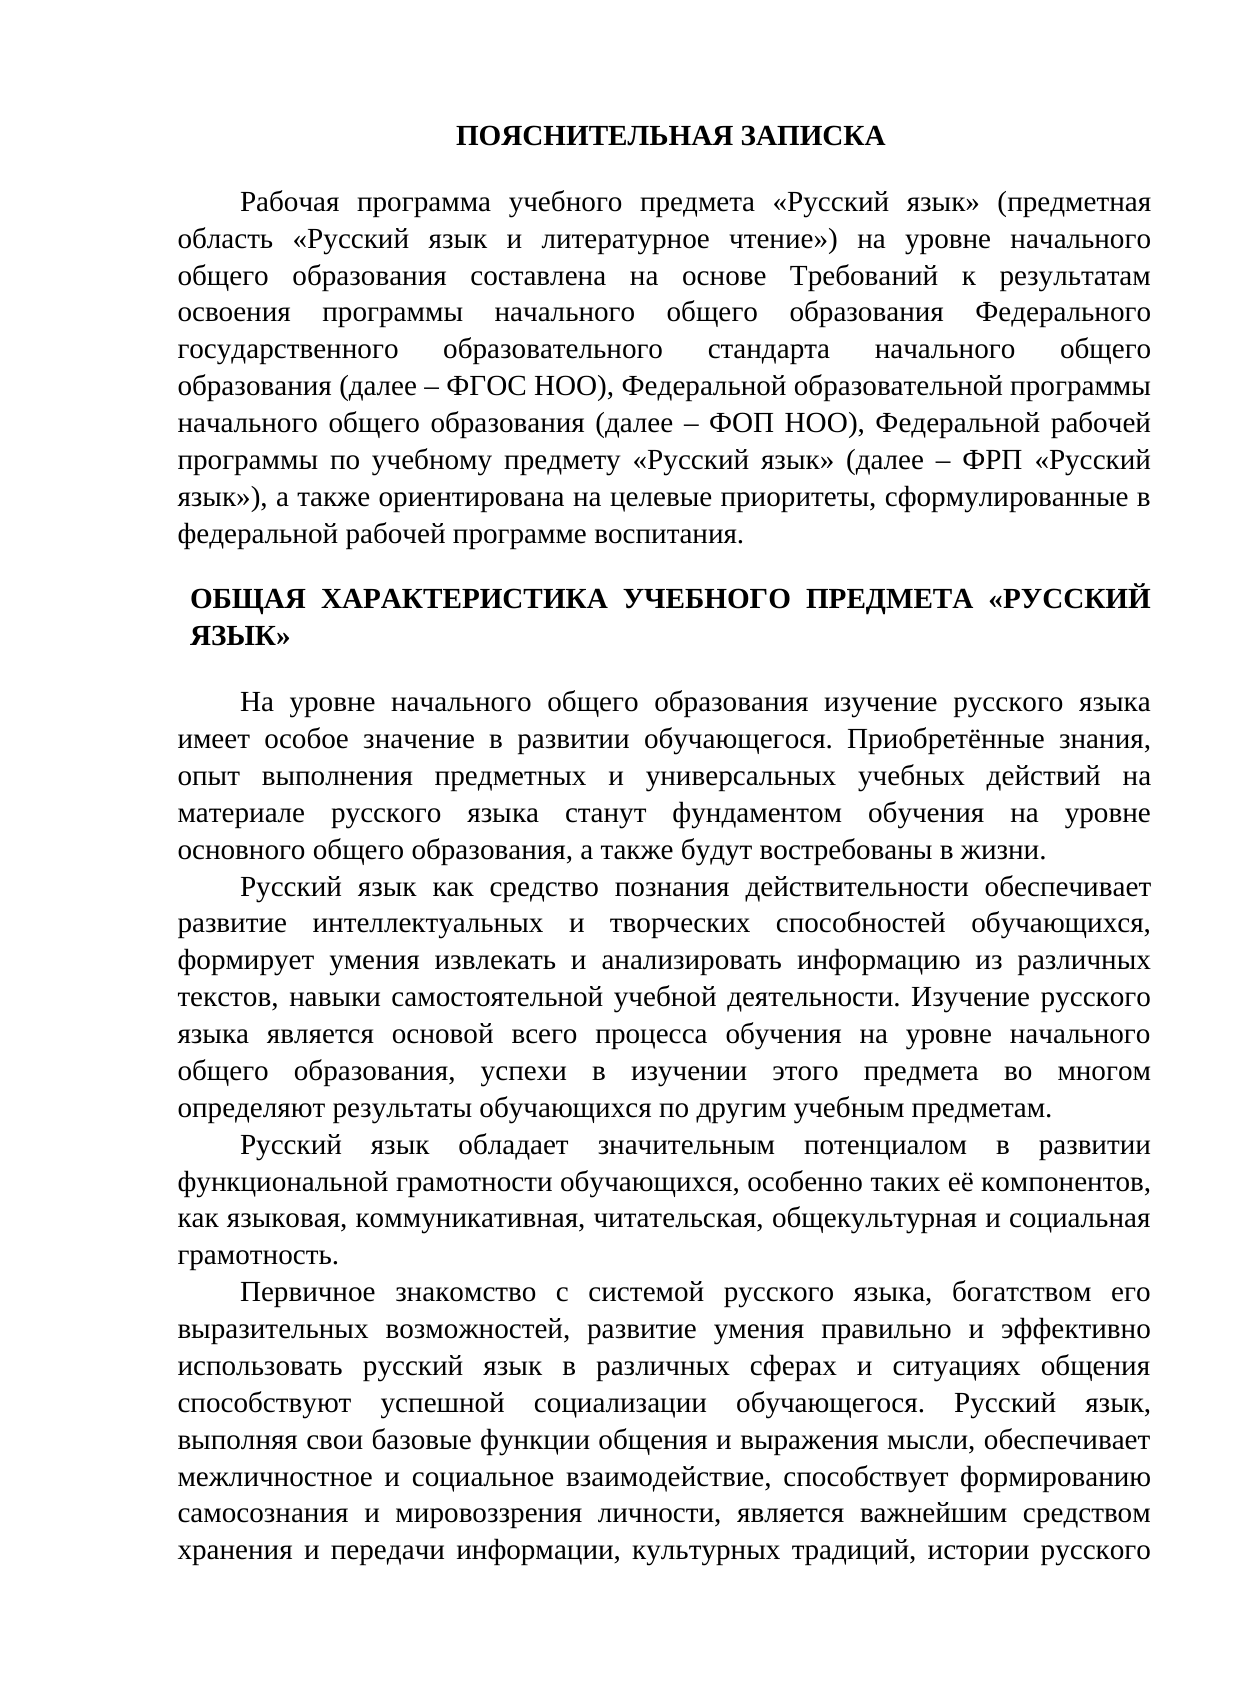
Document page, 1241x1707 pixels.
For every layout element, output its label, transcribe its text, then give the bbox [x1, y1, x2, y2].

text Русский язык как средство познания действительности обеспечивает развитие интеллектуальных и творческих способностей обучающихся, формирует умения извлекать и анализировать информацию из различных текстов, навыки самостоятельной учебной деятельности. Изучение русского языка является основой всего процесса обучения на уровне начального общего образования, успехи в изучении этого предмета во многом определяют результаты обучающихся по другим учебным предметам. [177, 869, 1152, 1123]
text Русский язык обладает значительным потенциалом в развитии функциональной грамотности обучающихся, особенно таких её компонентов, как языковая, коммуникативная, читательская, общекультурная и социальная грамотность. [177, 1127, 1152, 1271]
text ПОЯСНИТЕЛЬНАЯ ЗАПИСКА [190, 118, 1152, 152]
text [177, 1274, 1152, 1566]
text На уровне начального общего образования изучение русского языка имеет особое значение в развитии обучающегося. Приобретённые знания, опыт выполнения предметных и универсальных учебных действий на материале русского языка станут фундаментом обучения на уровне основного общего образования, а также будут востребованы в жизни. [177, 684, 1152, 865]
text Рабочая программа учебного предмета «Русский язык» (предметная область «Русский язык и литературное чтение») на уровне начального общего образования составлена на основе Требований к результатам освоения программы начального общего образования Федерального государственного образовательного стандарта начального общего образования (далее – ФГОС НОО), Федеральной образовательной программы начального общего образования (далее – ФОП НОО), Федеральной рабочей программы по учебному предмету «Русский язык» (далее – ФРП «Русский язык»), а также ориентирована на целевые приоритеты, сформулированные в федеральной рабочей программе воспитания. [177, 184, 1152, 549]
text ОБЩАЯ ХАРАКТЕРИСТИКА УЧЕБНОГО ПРЕДМЕТА «РУССКИЙ ЯЗЫК» [190, 582, 1152, 652]
